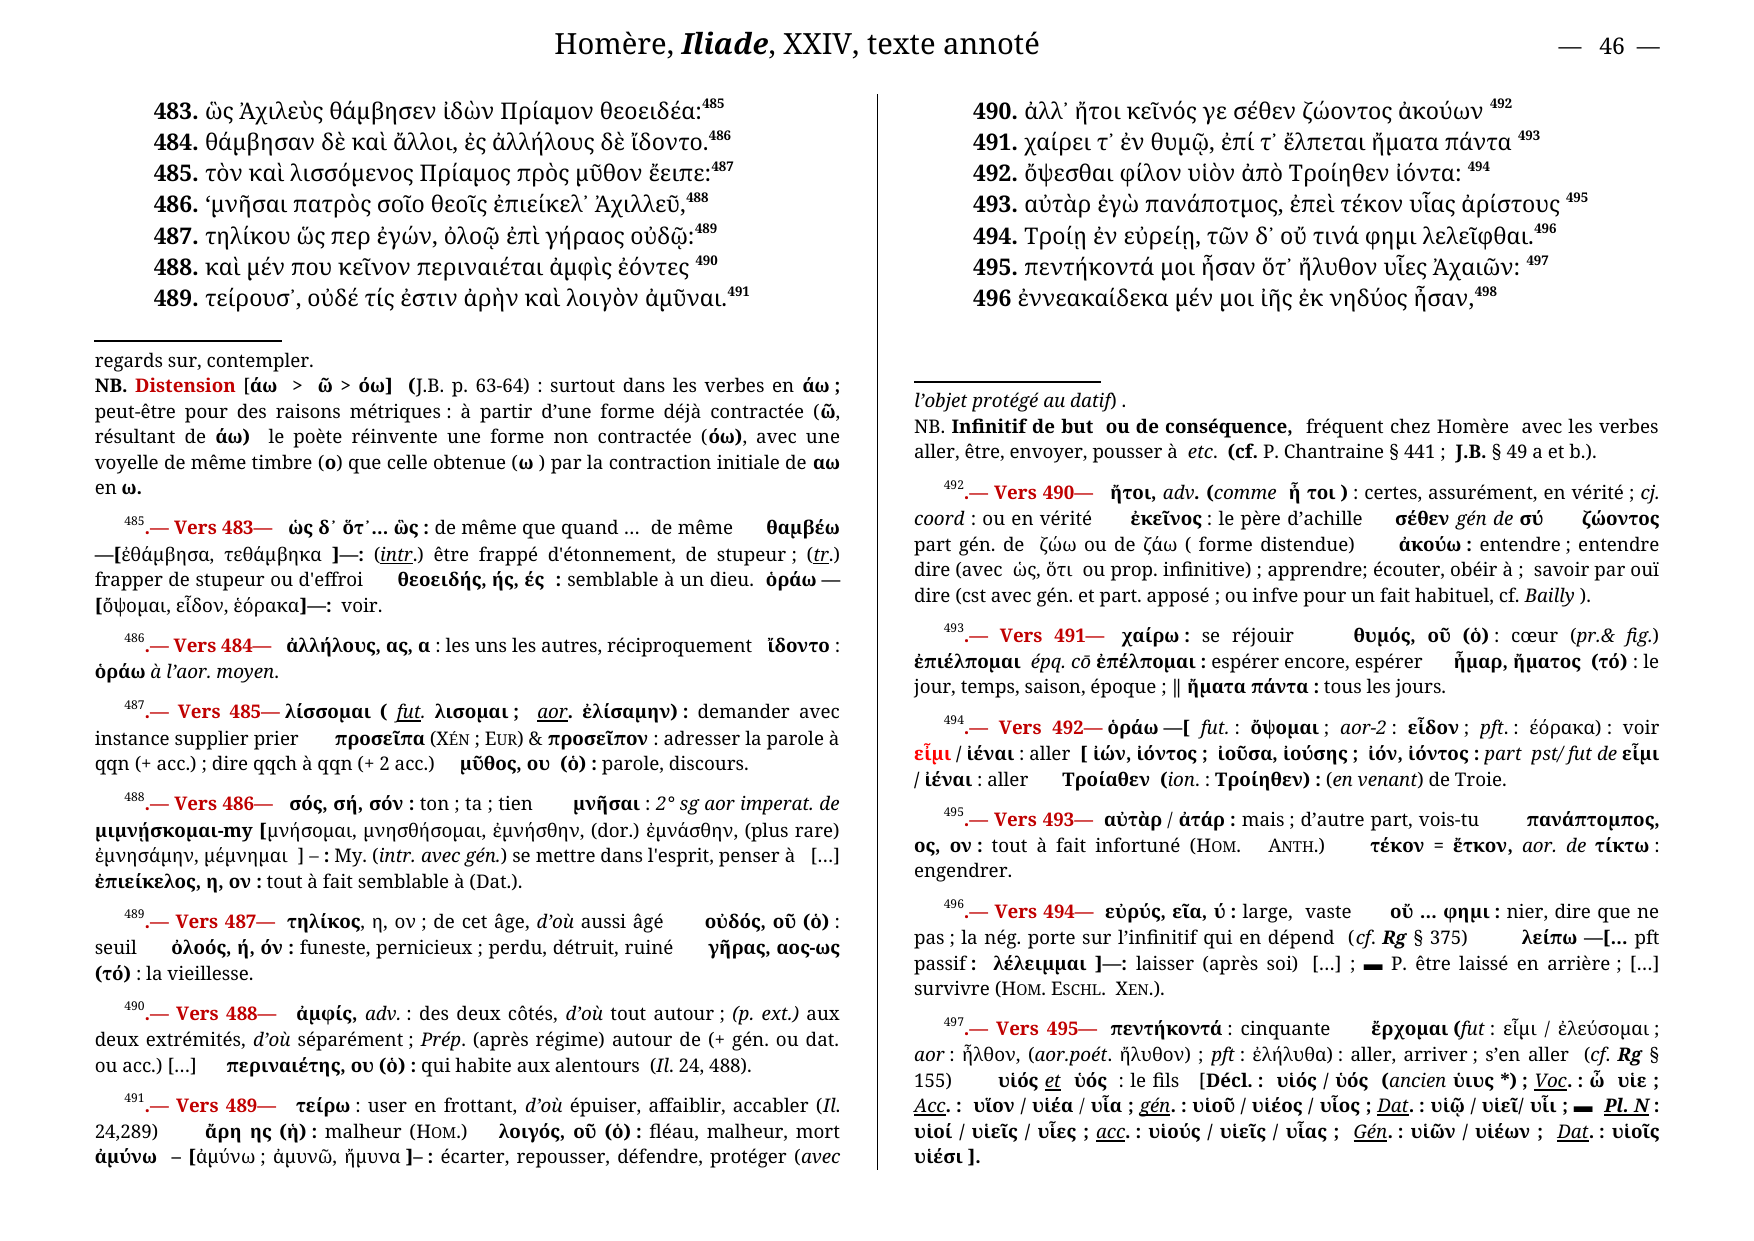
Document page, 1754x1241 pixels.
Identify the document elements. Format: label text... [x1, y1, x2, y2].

text 484. θάμβησαν δὲ καὶ ἄλλοι, ἐς ἀλλήλους δὲ ἴδοντο. [153, 126, 840, 157]
text 488. καὶ μέν που κεῖνον περιναιέται ἀμφὶς ἐόντες [153, 251, 840, 282]
text 487. τηλίκου ὥς περ ἐγών, ὀλοῷ ἐπὶ γήραος οὐδῷ: [153, 219, 840, 251]
text 496 ἐννεακαίδεκα μέν μοι ἰῆς ἐκ νηδύος ἦσαν, [973, 282, 1659, 313]
text 494. Τροίῃ ἐν εὐρείῃ, τῶν δ᾽ οὔ τινά φημι λελεῖφθαι. [973, 219, 1659, 251]
text 485. τὸν καὶ λισσόμενος Πρίαμος πρὸς μῦθον ἔειπε: [153, 157, 840, 188]
text 491. χαίρει τ᾽ ἐν θυμῷ, ἐπί τ᾽ ἔλπεται ἤματα πάντα [973, 126, 1659, 157]
text 483. ὣς Ἀχιλεὺς θάμβησεν ἰδὼν Πρίαμον θεοειδέα: [153, 94, 840, 126]
text 495. πεντήκοντά μοι ἦσαν ὅτ᾽ ἤλυθον υἷες Ἀχαιῶν: [973, 251, 1659, 282]
text 492. ὄψεσθαι φίλον υἱὸν ἀπὸ Τροίηθεν ἰόντα: [973, 157, 1659, 188]
text 493. αὐτὰρ ἐγὼ πανάποτμος, ἐπεὶ τέκον υἷας ἀρίστους [973, 188, 1659, 219]
text 489. τείρουσ᾽, οὐδέ τίς ἐστιν ἀρὴν καὶ λοιγὸν ἀμῦναι. [153, 282, 840, 313]
text 486. ‘μνῆσαι πατρὸς σοῖο θεοῖς ἐπιείκελ᾽ Ἀχιλλεῦ, [153, 188, 840, 219]
text 490. ἀλλ᾽ ἤτοι κεῖνός γε σέθεν ζώοντος ἀκούων [973, 94, 1659, 126]
